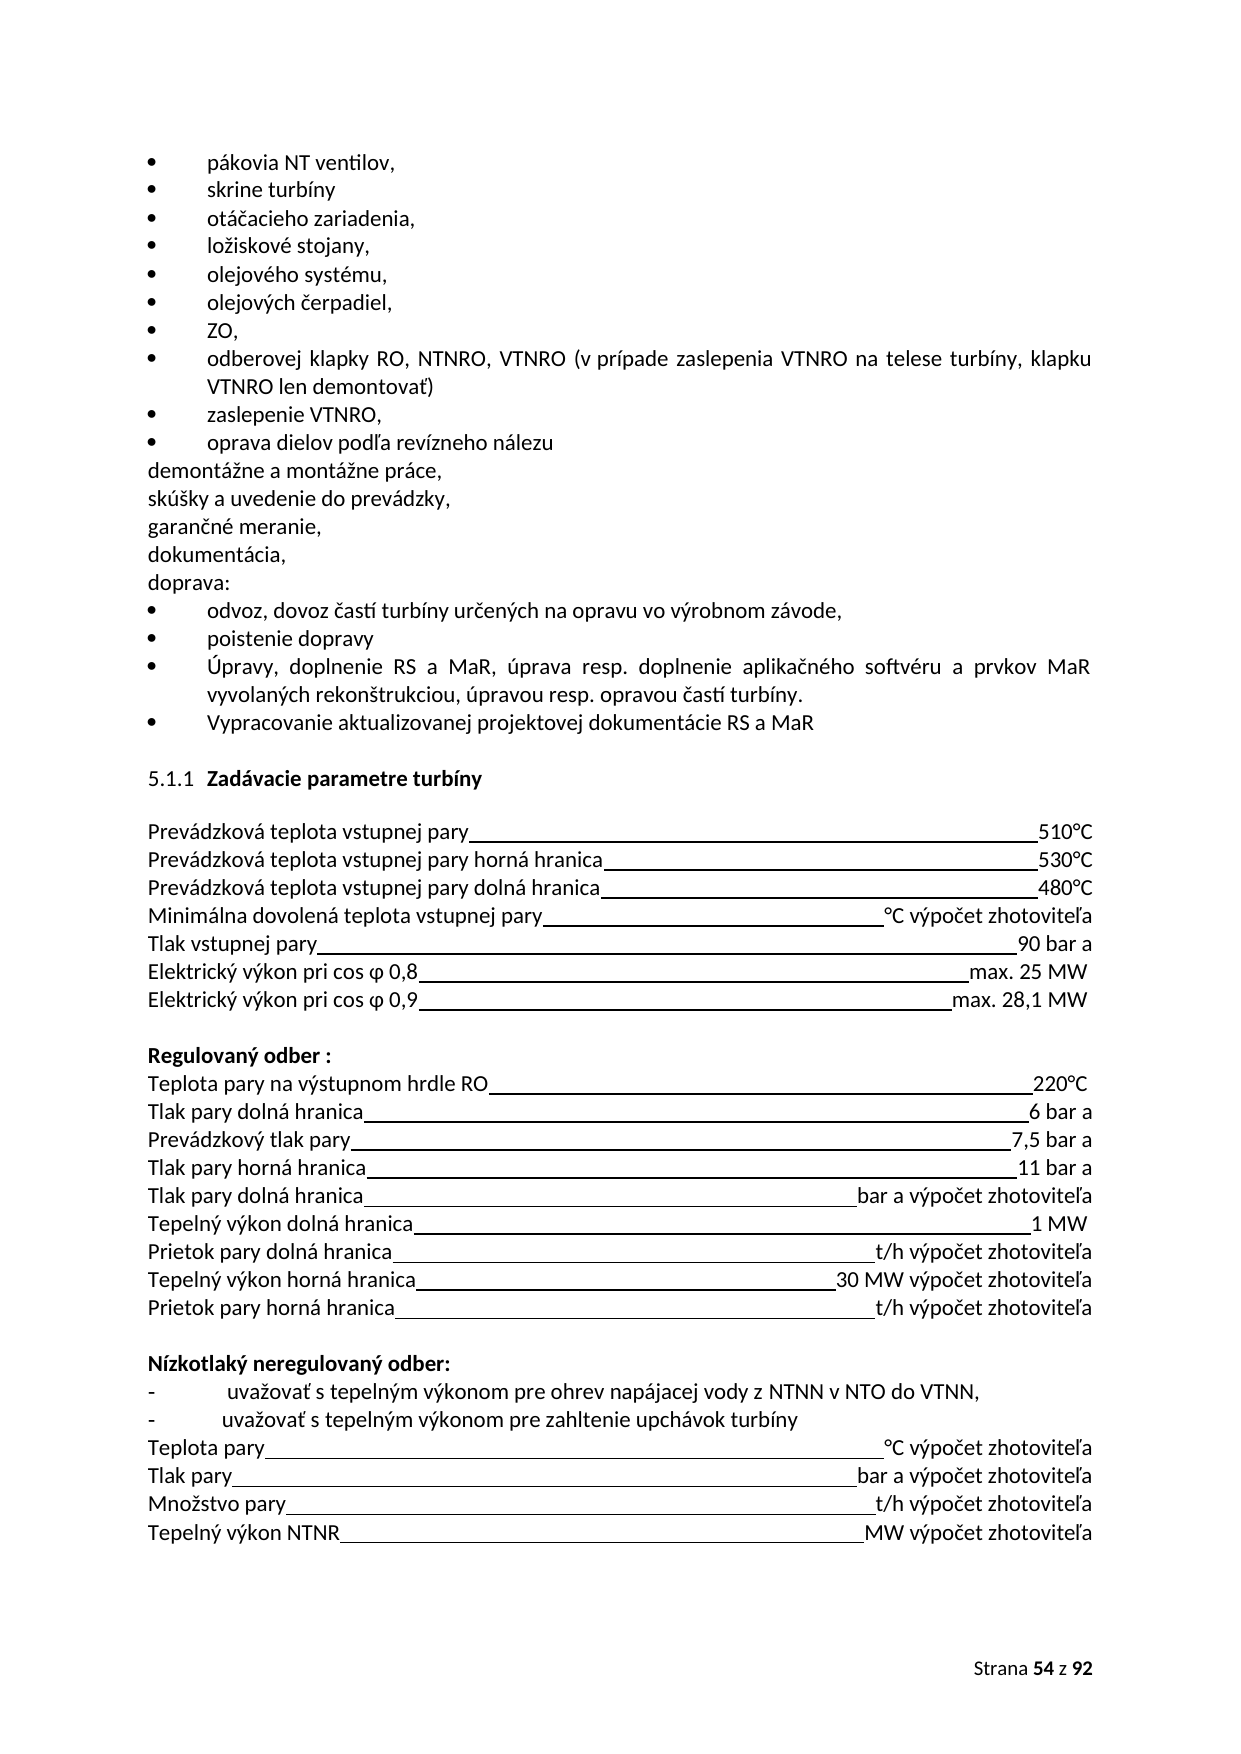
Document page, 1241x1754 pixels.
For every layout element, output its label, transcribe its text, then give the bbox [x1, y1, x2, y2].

text Elektrický výkon pri cos φ 0,8 max. 25 MW [148, 957, 1093, 985]
text Tlak pary dolná hranica bar a výpočet zhotoviteľa [148, 1181, 1093, 1209]
text Prevádzková teplota vstupnej pary horná hranica 530°C [148, 845, 1093, 873]
text Tlak pary dolná hranica 6 bar a [148, 1097, 1093, 1125]
text Nízkotlaký neregulovaný odber: [148, 1349, 1093, 1377]
list skrine turbíny [148, 176, 1093, 204]
list zaslepenie VTNRO, [148, 400, 1093, 428]
text Tepelný výkon horná hranica 30 MW výpočet zhotoviteľa [148, 1265, 1093, 1293]
text Prietok pary horná hranica t/h výpočet zhotoviteľa [148, 1293, 1093, 1321]
text Prevádzková teplota vstupnej pary 510°C [148, 817, 1093, 845]
text Tepelný výkon NTNR MW výpočet zhotoviteľa [148, 1518, 1093, 1546]
text Regulovaný odber : [148, 1041, 1093, 1069]
text Prevádzkový tlak pary 7,5 bar a [148, 1125, 1093, 1153]
text Množstvo pary t/h výpočet zhotoviteľa [148, 1489, 1093, 1518]
text dokumentácia, [148, 540, 1093, 568]
list otáčacieho zariadenia, [148, 204, 1093, 232]
list poistenie dopravy [148, 624, 1093, 652]
list Vypracovanie aktualizovanej projektovej dokumentácie RS a MaR [148, 708, 1093, 736]
text Teplota pary °C výpočet zhotoviteľa [148, 1433, 1093, 1462]
list Úpravy, doplnenie RS a MaR, úprava resp. doplnenie aplikačného softvéru a prvkov MaR vyvolaných rekonštrukciou, úpravou resp. opravou častí turbíny. [148, 652, 1093, 708]
text doprava: [148, 568, 1093, 596]
list ložiskové stojany, [148, 232, 1093, 260]
text demontážne a montážne práce, [148, 456, 1093, 484]
text Elektrický výkon pri cos φ 0,9 max. 28,1 MW [148, 985, 1093, 1013]
text Prietok pary dolná hranica t/h výpočet zhotoviteľa [148, 1237, 1093, 1265]
list uvažovať s tepelným výkonom pre ohrev napájacej vody z NTNN v NTO do VTNN, [148, 1377, 1093, 1406]
text Tlak pary bar a výpočet zhotoviteľa [148, 1462, 1093, 1489]
list olejového systému, [148, 260, 1093, 288]
list oprava dielov podľa revízneho nálezu [148, 428, 1093, 456]
text Tepelný výkon dolná hranica 1 MW [148, 1209, 1093, 1237]
text Prevádzková teplota vstupnej pary dolná hranica 480°C [148, 873, 1093, 901]
list pákovia NT ventilov, [148, 148, 1093, 176]
list odvoz, dovoz častí turbíny určených na opravu vo výrobnom závode, [148, 596, 1093, 624]
list Zadávacie parametre turbíny [148, 764, 1093, 792]
text Minimálna dovolená teplota vstupnej pary °C výpočet zhotoviteľa [148, 901, 1093, 929]
text garančné meranie, [148, 512, 1093, 540]
text Tlak vstupnej pary 90 bar a [148, 929, 1093, 957]
list uvažovať s tepelným výkonom pre zahltenie upchávok turbíny [148, 1406, 1093, 1433]
text skúšky a uvedenie do prevádzky, [148, 484, 1093, 512]
list olejových čerpadiel, [148, 288, 1093, 316]
list odberovej klapky RO, NTNRO, VTNRO (v prípade zaslepenia VTNRO na telese turbíny, klapku VTNRO len demontovať) [148, 344, 1093, 400]
text Teplota pary na výstupnom hrdle RO 220°C [148, 1069, 1093, 1097]
text Tlak pary horná hranica 11 bar a [148, 1153, 1093, 1181]
list ZO, [148, 316, 1093, 344]
